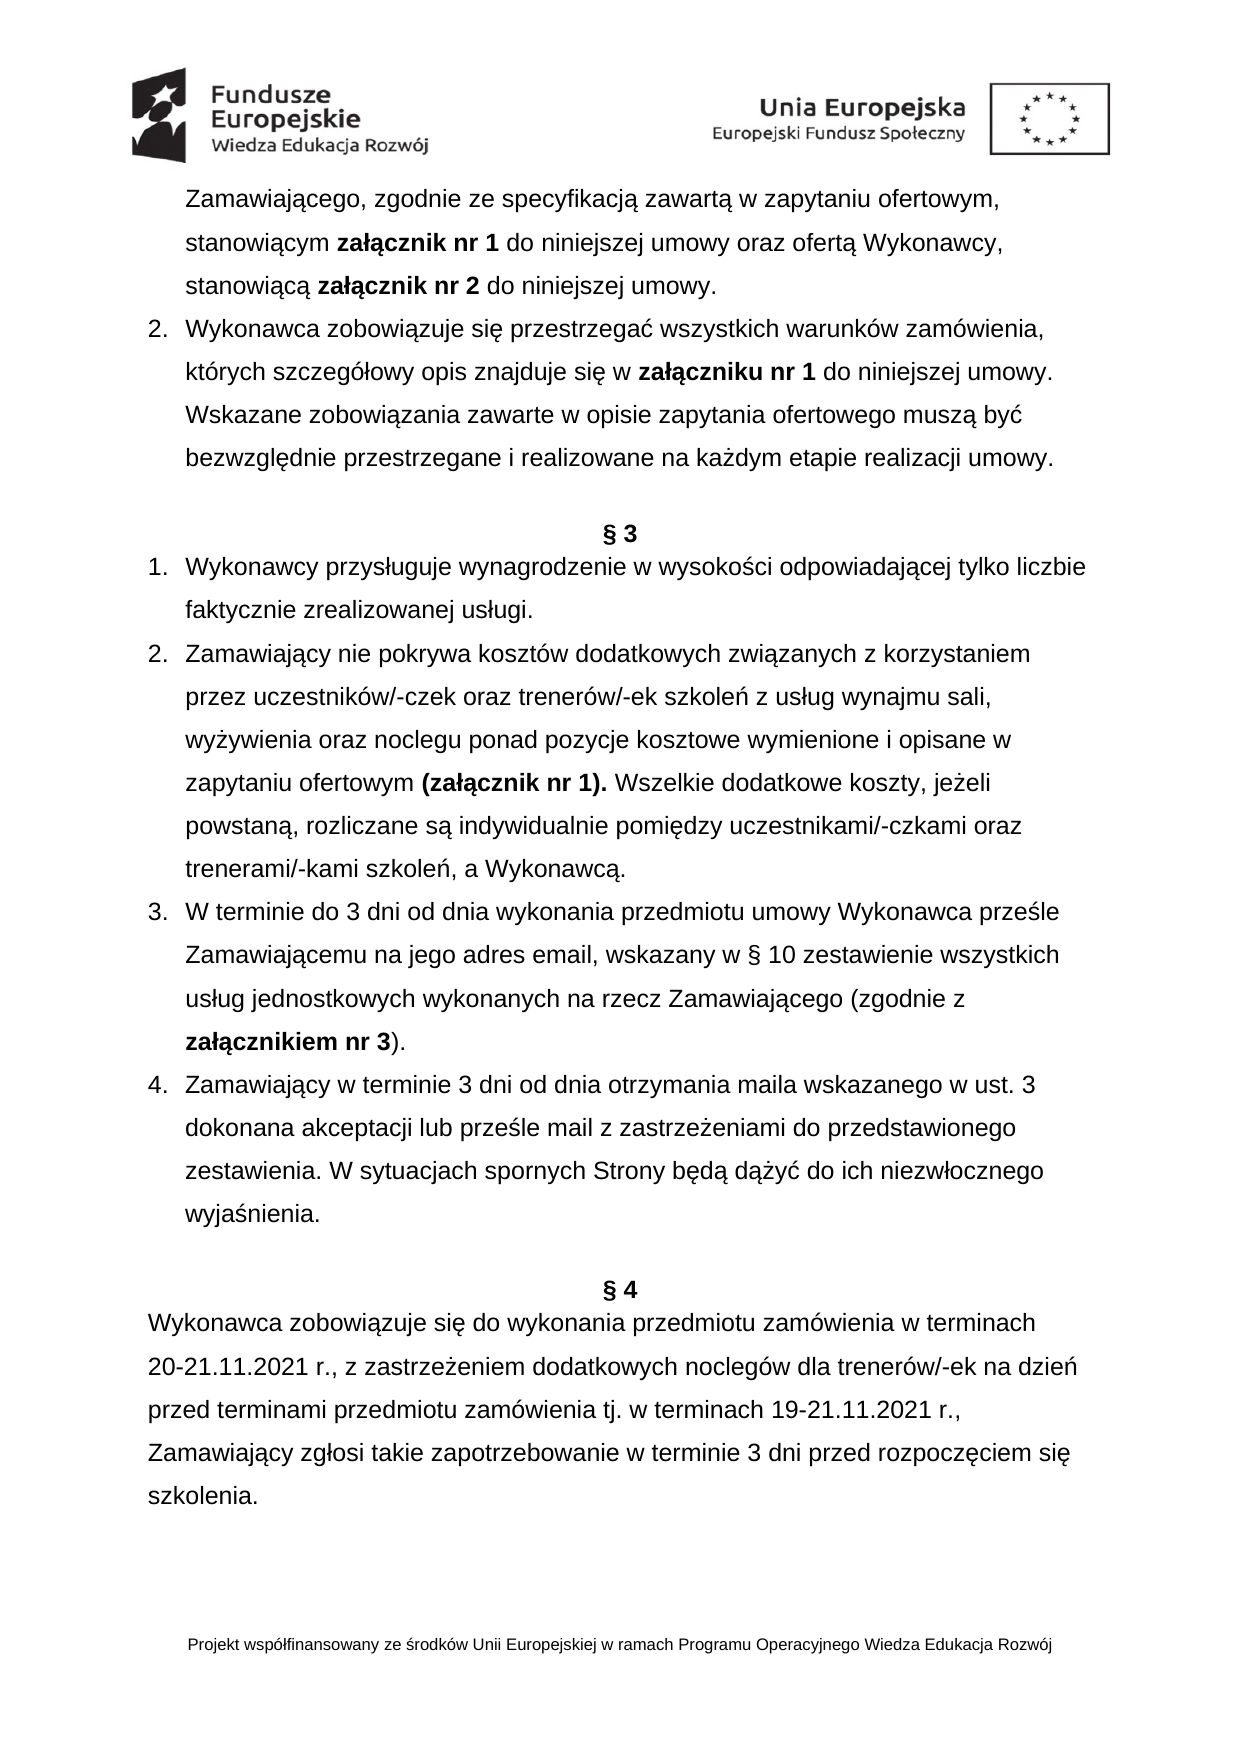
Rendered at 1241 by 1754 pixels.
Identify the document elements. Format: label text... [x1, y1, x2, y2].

list Wykonawcy przysługuje wynagrodzenie w wysokości odpowiadającej tylko liczbie faktycznie zrealizowanej usługi. [148, 552, 1093, 624]
list Zamawiający w terminie 3 dni od dnia otrzymania maila wskazanego w ust. 3 dokonana akceptacji lub prześle mail z zastrzeżeniami do przedstawionego zestawienia. W sytuacjach spornych Strony będą dążyć do ich niezwłocznego wyjaśnienia. [148, 1070, 1093, 1228]
list Wykonawca zobowiązuje się przestrzegać wszystkich warunków zamówienia, których szczegółowy opis znajduje się w załączniku nr 1 do niniejszej umowy. Wskazane zobowiązania zawarte w opisie zapytania ofertowego muszą być bezwzględnie przestrzegane i realizowane na każdym etapie realizacji umowy. [148, 314, 1093, 472]
text 20-21.11.2021 r., z zastrzeżeniem dodatkowych noclegów dla trenerów/-ek na dzień przed terminami przedmiotu zamówienia tj. w terminach 19-21.11.2021 r., Zamawiający zgłosi takie zapotrzebowanie w terminie 3 dni przed rozpoczęciem się szkolenia. [148, 1352, 1093, 1510]
list § 3 [148, 519, 1093, 548]
picture [105, 43, 1142, 185]
text § 4 [148, 1275, 1093, 1304]
text Wykonawca zobowiązuje się do wykonania przedmiotu zamówienia w terminach [148, 1308, 1093, 1337]
list Zamawiający nie pokrywa kosztów dodatkowych związanych z korzystaniem przez uczestników/-czek oraz trenerów/-ek szkoleń z usług wynajmu sali, wyżywienia oraz noclegu ponad pozycje kosztowe wymienione i opisane w zapytaniu ofertowym (załącznik nr 1). Wszelkie dodatkowe koszty, jeżeli powstaną, rozliczane są indywidualnie pomiędzy uczestnikami/-czkami oraz trenerami/-kami szkoleń, a Wykonawcą. [148, 639, 1093, 883]
list W terminie do 3 dni od dnia wykonania przedmiotu umowy Wykonawca prześle Zamawiającemu na jego adres email, wskazany w § 10 zestawienie wszystkich usług jednostkowych wykonanych na rzecz Zamawiającego (zgodnie z załącznikiem nr 3). [148, 897, 1093, 1056]
